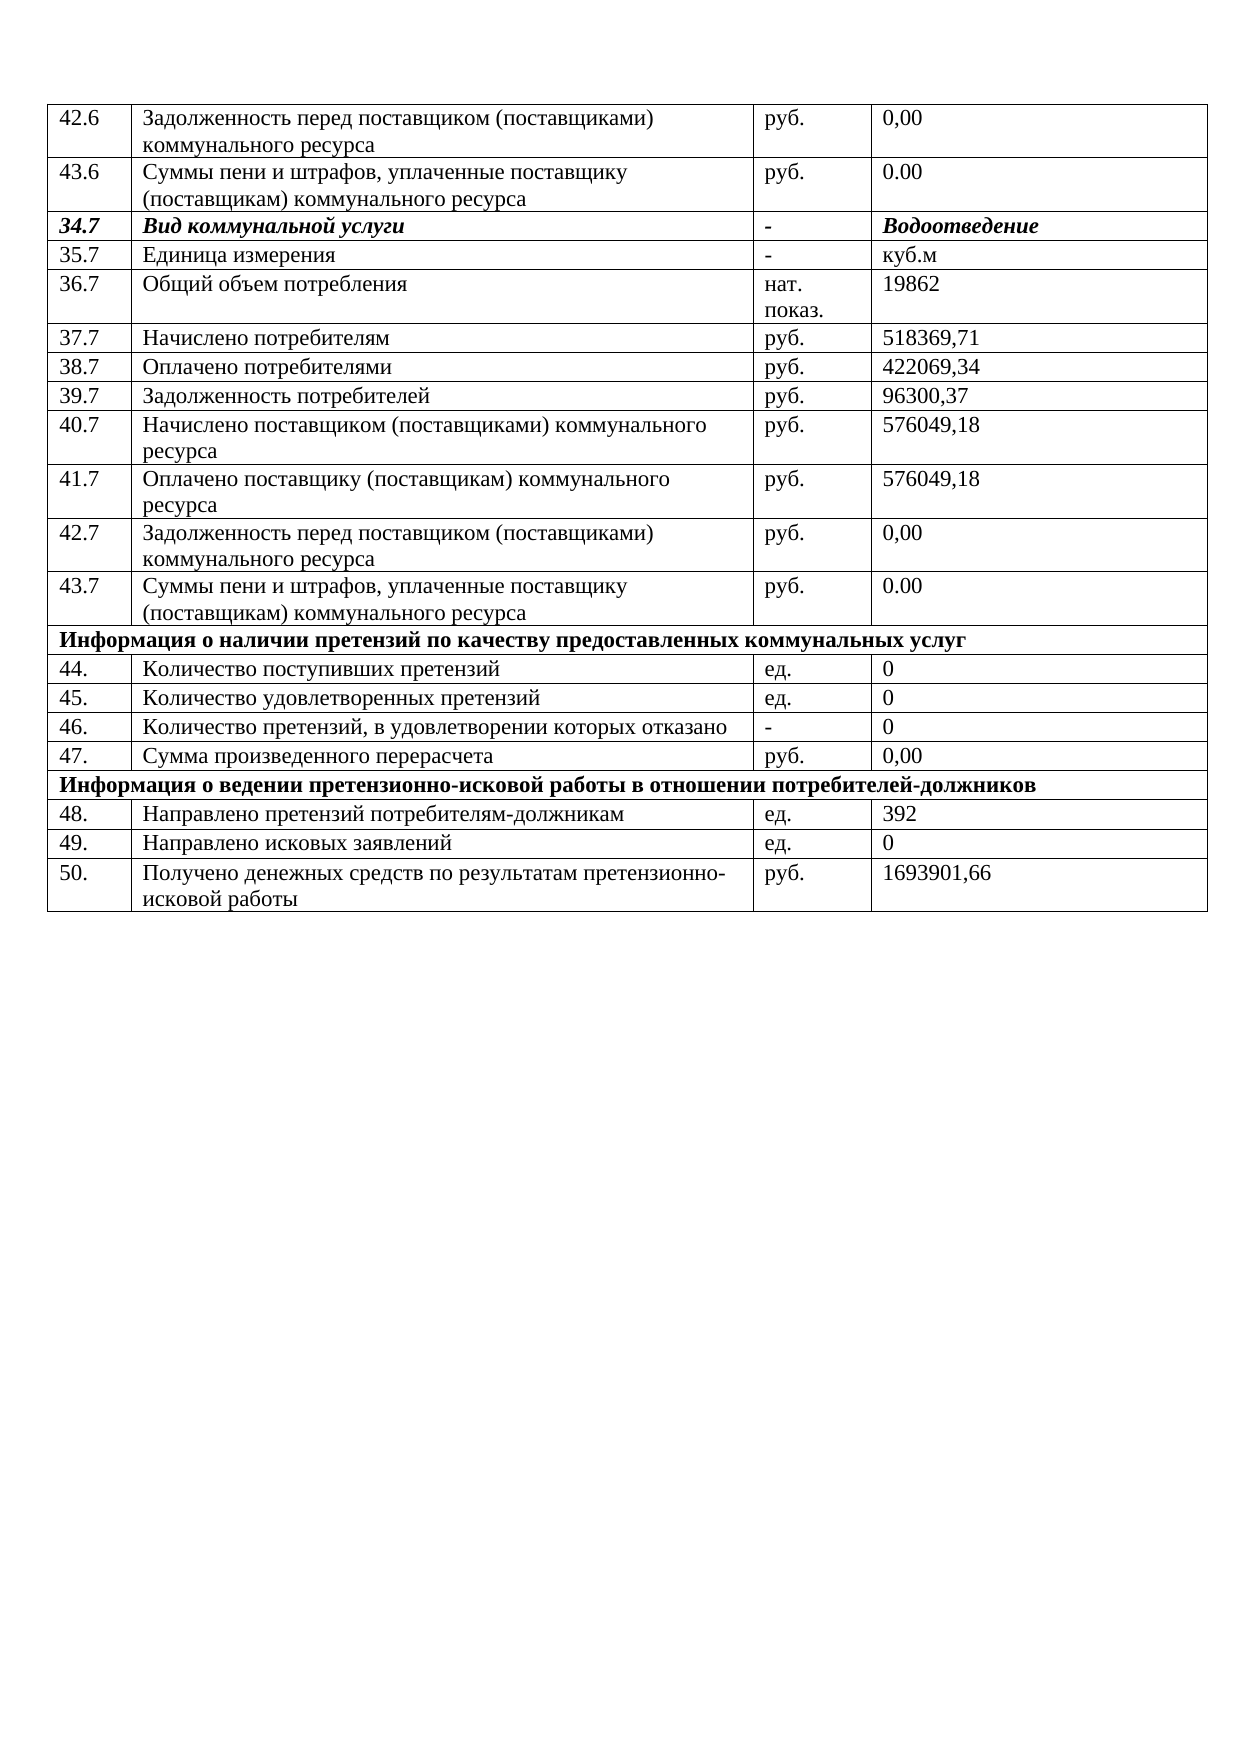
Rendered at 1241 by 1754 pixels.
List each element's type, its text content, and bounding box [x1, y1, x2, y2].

table_cell 392 [872, 800, 1207, 828]
table_cell руб. [754, 158, 871, 211]
table_cell 41.7 [48, 465, 131, 517]
table_cell Оплачено потребителями [132, 353, 753, 381]
table_cell 0,00 [872, 105, 1207, 157]
table_cell Вид коммунальной услуги [132, 212, 753, 240]
table_cell 0,00 [872, 742, 1207, 770]
table_cell Количество претензий, в удовлетворении которых отказано [132, 713, 753, 741]
table_cell 34.7 [48, 212, 131, 240]
table_cell 0 [872, 713, 1207, 741]
table_cell 50. [48, 859, 131, 911]
table_cell 49. [48, 830, 131, 857]
table_cell руб. [754, 324, 871, 352]
table_cell 39.7 [48, 382, 131, 410]
table_cell Получено денежных средств по результатам претензионно-исковой работы [132, 859, 753, 911]
table_cell 42.7 [48, 519, 131, 571]
table_cell 37.7 [48, 324, 131, 352]
table_cell ед. [754, 800, 871, 828]
table_cell руб. [754, 859, 871, 911]
table_cell руб. [754, 105, 871, 157]
table_cell Информация о наличии претензий по качеству предоставленных коммунальных услуг [48, 626, 1207, 654]
table_cell 44. [48, 655, 131, 683]
table_cell Суммы пени и штрафов, уплаченные поставщику (поставщикам) коммунального ресурса [132, 158, 753, 211]
table_cell Водоотведение [872, 212, 1207, 240]
table_cell Количество удовлетворенных претензий [132, 684, 753, 712]
table_cell ед. [754, 684, 871, 712]
table_cell руб. [754, 411, 871, 464]
table_cell Количество поступивших претензий [132, 655, 753, 683]
table_cell 518369,71 [872, 324, 1207, 352]
table_cell 35.7 [48, 241, 131, 269]
table_cell Начислено поставщиком (поставщиками) коммунального ресурса [132, 411, 753, 464]
table_cell 43.7 [48, 572, 131, 625]
table_cell Задолженность перед поставщиком (поставщиками) коммунального ресурса [132, 105, 753, 157]
table_cell Единица измерения [132, 241, 753, 269]
table_cell 48. [48, 800, 131, 828]
table_cell 19862 [872, 270, 1207, 323]
table_cell Суммы пени и штрафов, уплаченные поставщику (поставщикам) коммунального ресурса [132, 572, 753, 625]
table_cell 0.00 [872, 572, 1207, 625]
table_cell 0 [872, 684, 1207, 712]
table_cell - [754, 241, 871, 269]
table_cell 40.7 [48, 411, 131, 464]
table_cell руб. [754, 742, 871, 770]
table_cell 96300,37 [872, 382, 1207, 410]
table_cell 0,00 [872, 519, 1207, 571]
table_cell руб. [754, 572, 871, 625]
table_cell 0 [872, 655, 1207, 683]
table_cell руб. [754, 382, 871, 410]
table_cell 45. [48, 684, 131, 712]
table_cell Информация о ведении претензионно-исковой работы в отношении потребителей-должников [48, 771, 1207, 799]
table_cell Сумма произведенного перерасчета [132, 742, 753, 770]
table_cell Начислено потребителям [132, 324, 753, 352]
table_cell Общий объем потребления [132, 270, 753, 323]
table_cell 38.7 [48, 353, 131, 381]
table_cell 576049,18 [872, 465, 1207, 517]
table_cell нат. показ. [754, 270, 871, 323]
table_cell ед. [754, 655, 871, 683]
table_cell Задолженность потребителей [132, 382, 753, 410]
table_cell - [754, 713, 871, 741]
table_cell 0 [872, 830, 1207, 857]
table_cell 42.6 [48, 105, 131, 157]
table_cell 46. [48, 713, 131, 741]
table_cell ед. [754, 830, 871, 857]
table_cell - [754, 212, 871, 240]
table_cell Задолженность перед поставщиком (поставщиками) коммунального ресурса [132, 519, 753, 571]
table_cell 47. [48, 742, 131, 770]
table_cell руб. [754, 519, 871, 571]
table_cell Оплачено поставщику (поставщикам) коммунального ресурса [132, 465, 753, 517]
table_cell Направлено исковых заявлений [132, 830, 753, 857]
table_cell куб.м [872, 241, 1207, 269]
table_cell 576049,18 [872, 411, 1207, 464]
table_cell 43.6 [48, 158, 131, 211]
table_cell 0.00 [872, 158, 1207, 211]
table_cell руб. [754, 465, 871, 517]
table_cell руб. [754, 353, 871, 381]
table_cell Направлено претензий потребителям-должникам [132, 800, 753, 828]
table_cell 422069,34 [872, 353, 1207, 381]
table_cell 1693901,66 [872, 859, 1207, 911]
table_cell 36.7 [48, 270, 131, 323]
